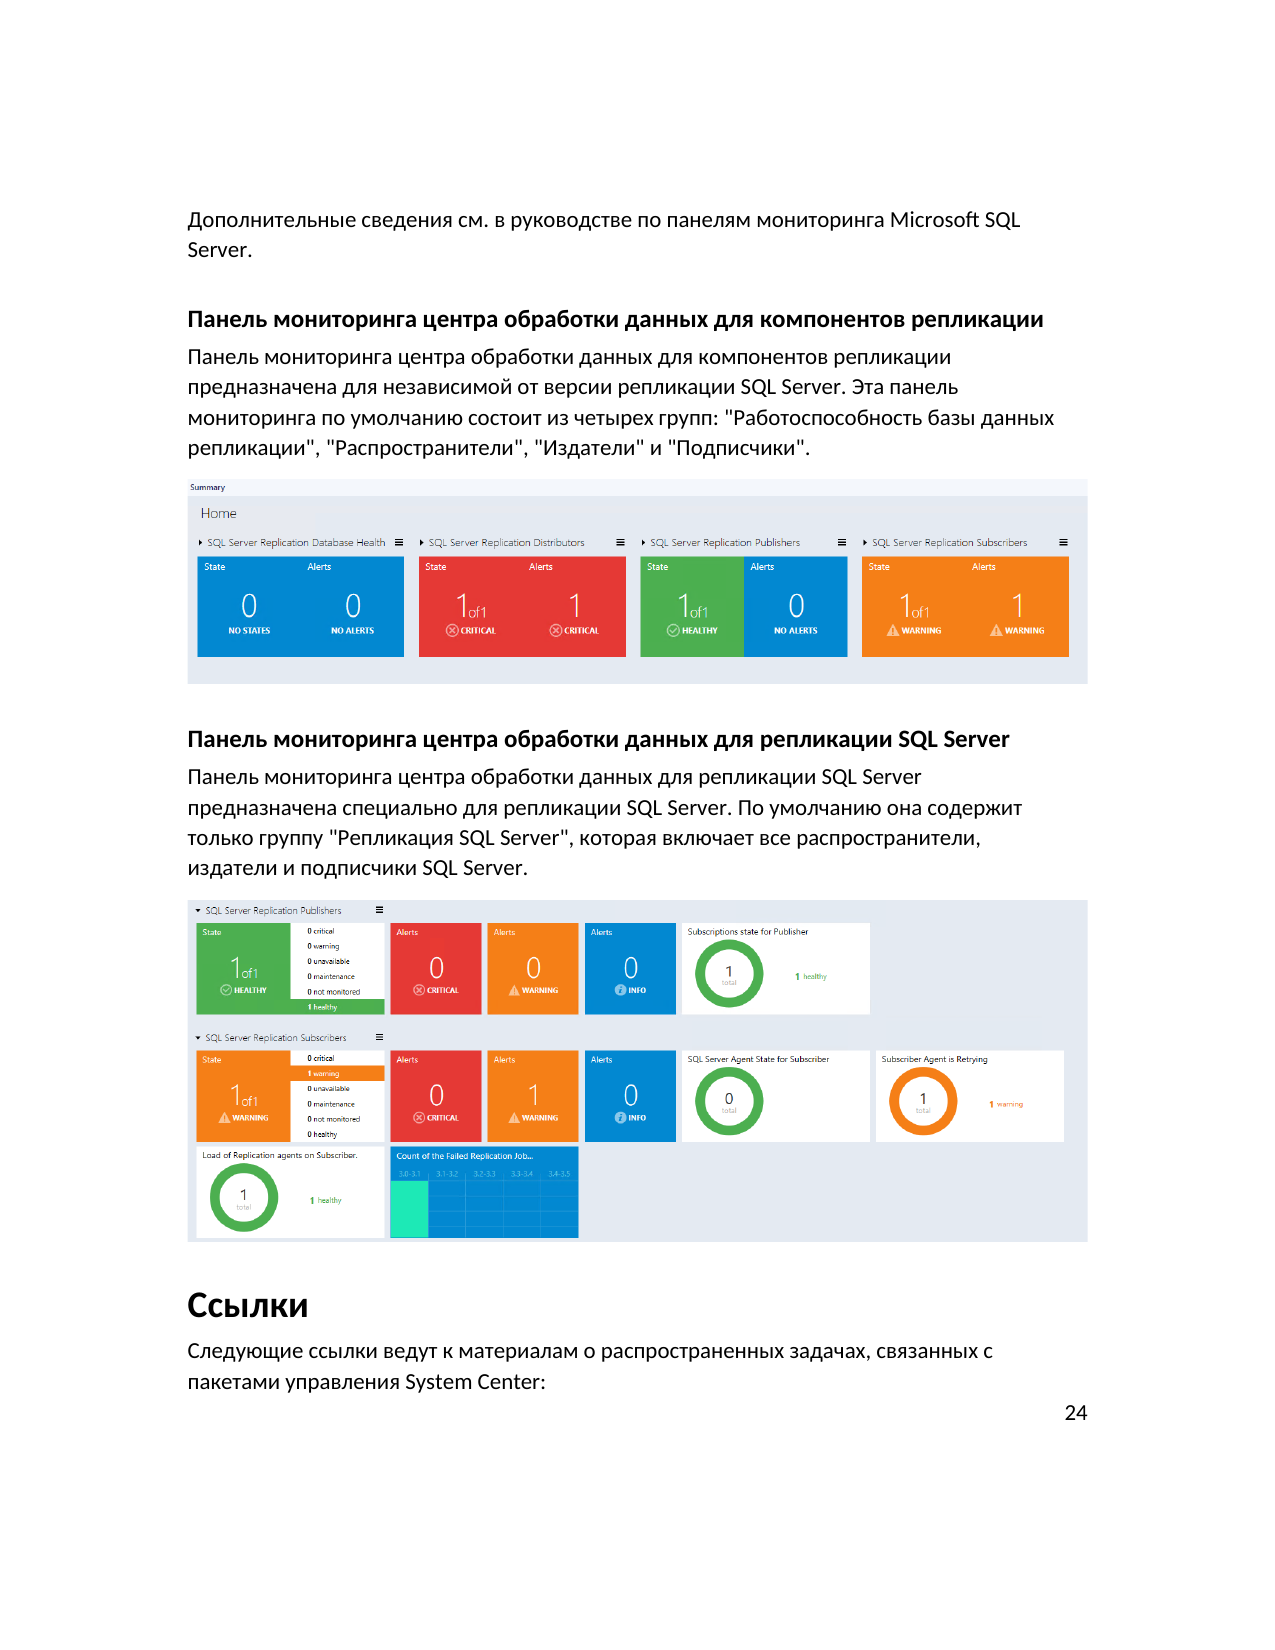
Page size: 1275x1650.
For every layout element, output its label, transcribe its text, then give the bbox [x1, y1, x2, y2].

picture [187, 479, 1088, 684]
subtitle Панель мониторинга центра обработки данных для репликации SQL Server [187, 723, 1087, 754]
text Дополнительные сведения см. в руководстве по панелям мониторинга Microsoft SQL Server. [187, 205, 1050, 263]
text Панель мониторинга центра обработки данных для компонентов репликации предназначена для независимой от версии репликации SQL Server. Эта панель мониторинга по умолчанию состоит из четырех групп: "Работоспособность базы данных репликации", "Распространители", "Издатели" и "Подписчики". [187, 342, 1087, 461]
picture [187, 900, 1088, 1242]
subtitle Ссылки [187, 1281, 1087, 1327]
text Панель мониторинга центра обработки данных для репликации SQL Server предназначена специально для репликации SQL Server. По умолчанию она содержит только группу "Репликация SQL Server", которая включает все распространители, издатели и подписчики SQL Server. [187, 762, 1050, 881]
text Следующие ссылки ведут к материалам о распространенных задачах, связанных с пакетами управления System Center: [187, 1337, 1087, 1395]
subtitle Панель мониторинга центра обработки данных для компонентов репликации [187, 303, 1087, 333]
